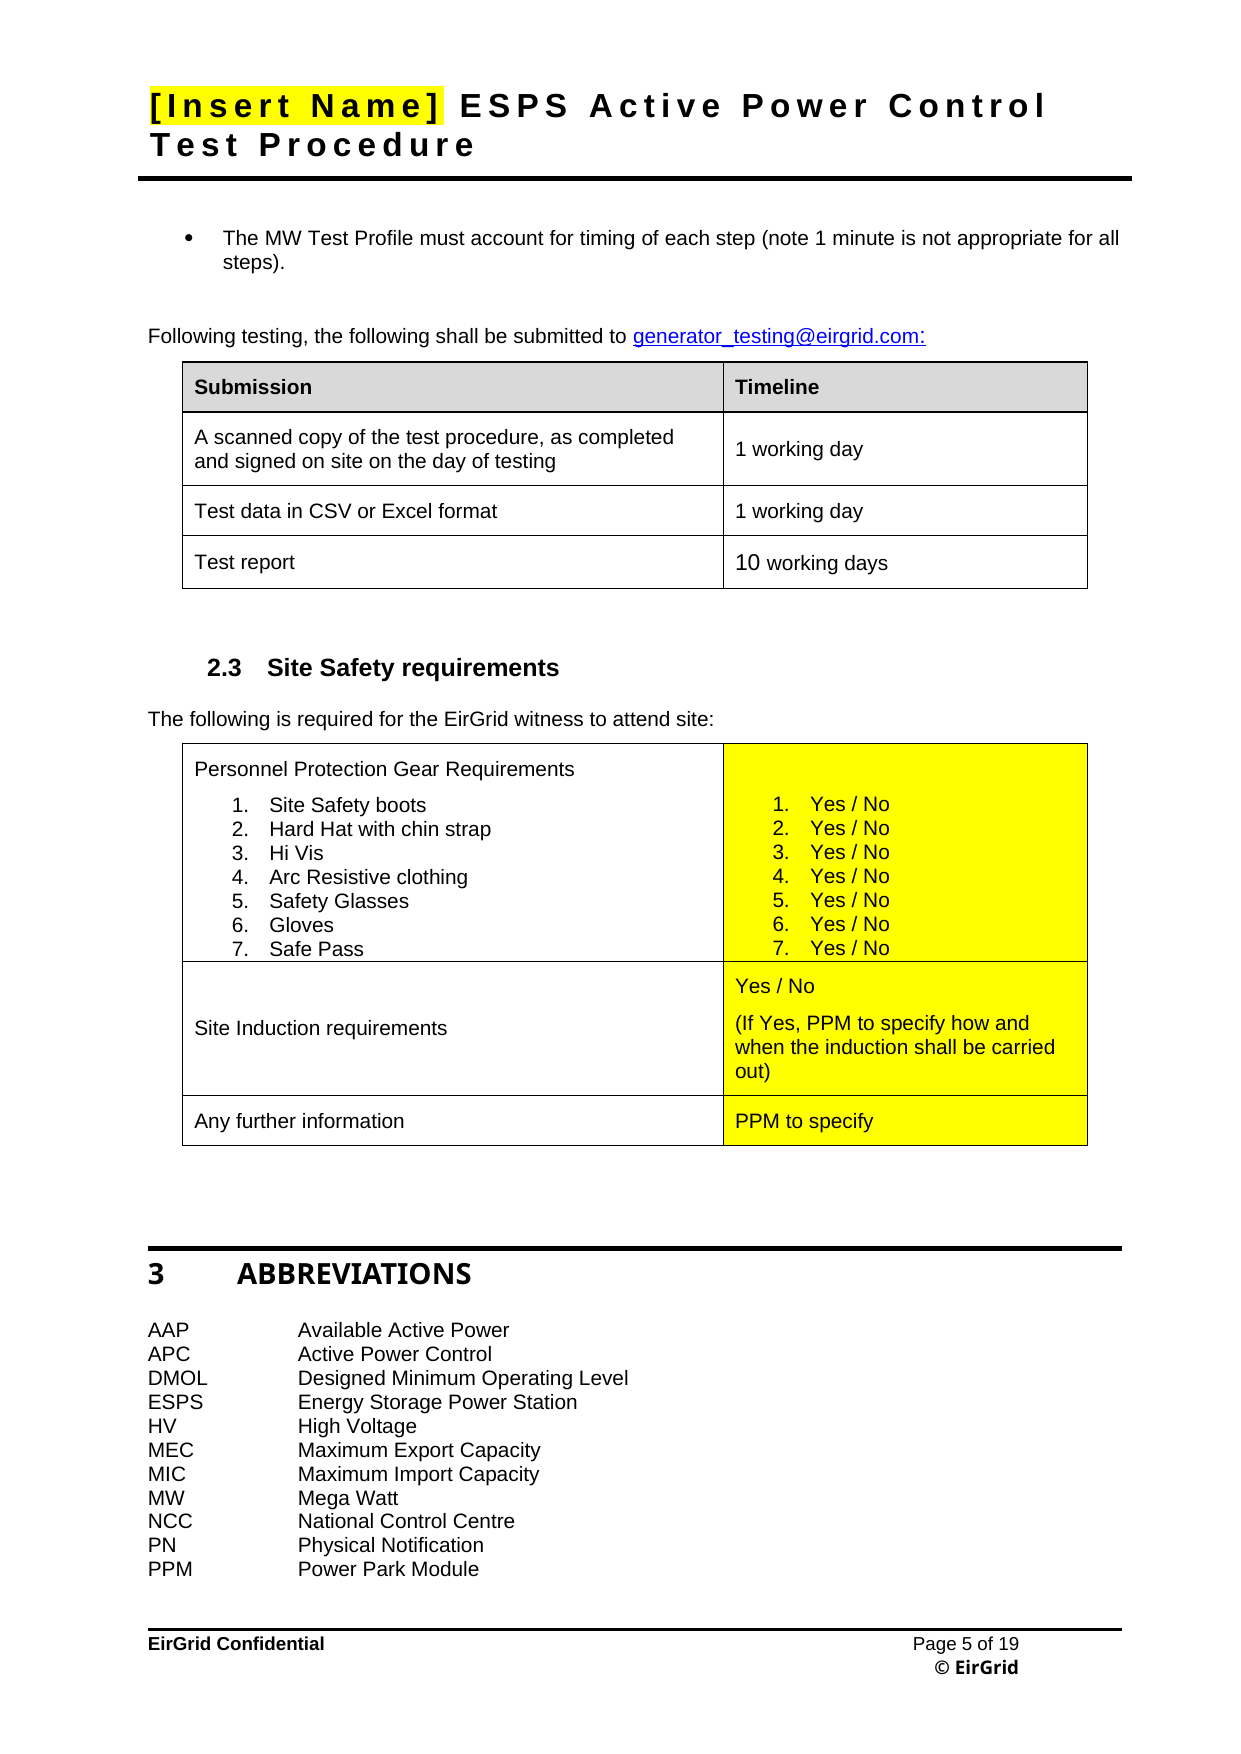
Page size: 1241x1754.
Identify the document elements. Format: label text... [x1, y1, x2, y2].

table_header Yes / No Yes / No Yes / No Yes / No Yes / No Yes / No Yes / No [724, 744, 1087, 961]
text The following is required for the EirGrid witness to attend site: [148, 706, 1122, 730]
text NCC National Control Centre [148, 1509, 1122, 1533]
text PPM Power Park Module [148, 1557, 1122, 1581]
table_cell Any further information [183, 1096, 723, 1145]
table_header Personnel Protection Gear Requirements Site Safety boots Hard Hat with chin strap Hi Vis Arc Resistive clothing Safety Glasses Gloves Safe Pass [183, 744, 723, 961]
text MW Mega Watt [148, 1485, 1122, 1509]
table_cell Site Induction requirements [183, 962, 723, 1095]
subtitle Site Safety requirements [207, 653, 1122, 681]
table_cell 10 working days [724, 536, 1087, 588]
table_cell A scanned copy of the test procedure, as completed and signed on site on the day of testing [183, 413, 723, 485]
table_cell 1 working day [724, 486, 1087, 535]
table_cell 1 working day [724, 413, 1087, 485]
text MEC Maximum Export Capacity [148, 1437, 1122, 1461]
table_header Submission [183, 363, 723, 411]
table_header Timeline [724, 363, 1087, 411]
table_cell Test report [183, 536, 723, 588]
text MIC Maximum Import Capacity [148, 1461, 1122, 1485]
text ESPS Energy Storage Power Station [148, 1389, 1122, 1413]
table_cell PPM to specify [724, 1096, 1087, 1145]
text Following testing, the following shall be submitted to generator_testing@eirgrid.com: [148, 322, 1122, 349]
table_cell Yes / No (If Yes, PPM to specify how and when the induction shall be carried out) [724, 962, 1087, 1095]
text HV High Voltage [148, 1413, 1122, 1437]
table_cell Test data in CSV or Excel format [183, 486, 723, 535]
text PN Physical Notification [148, 1533, 1122, 1557]
text DMOL Designed Minimum Operating Level [148, 1366, 1122, 1389]
text AAP Available Active Power [148, 1318, 1122, 1342]
text APC Active Power Control [148, 1342, 1122, 1366]
subtitle Abbreviations [148, 1251, 1122, 1293]
list The MW Test Profile must account for timing of each step (note 1 minute is not appropriate for all steps). [185, 226, 1122, 273]
